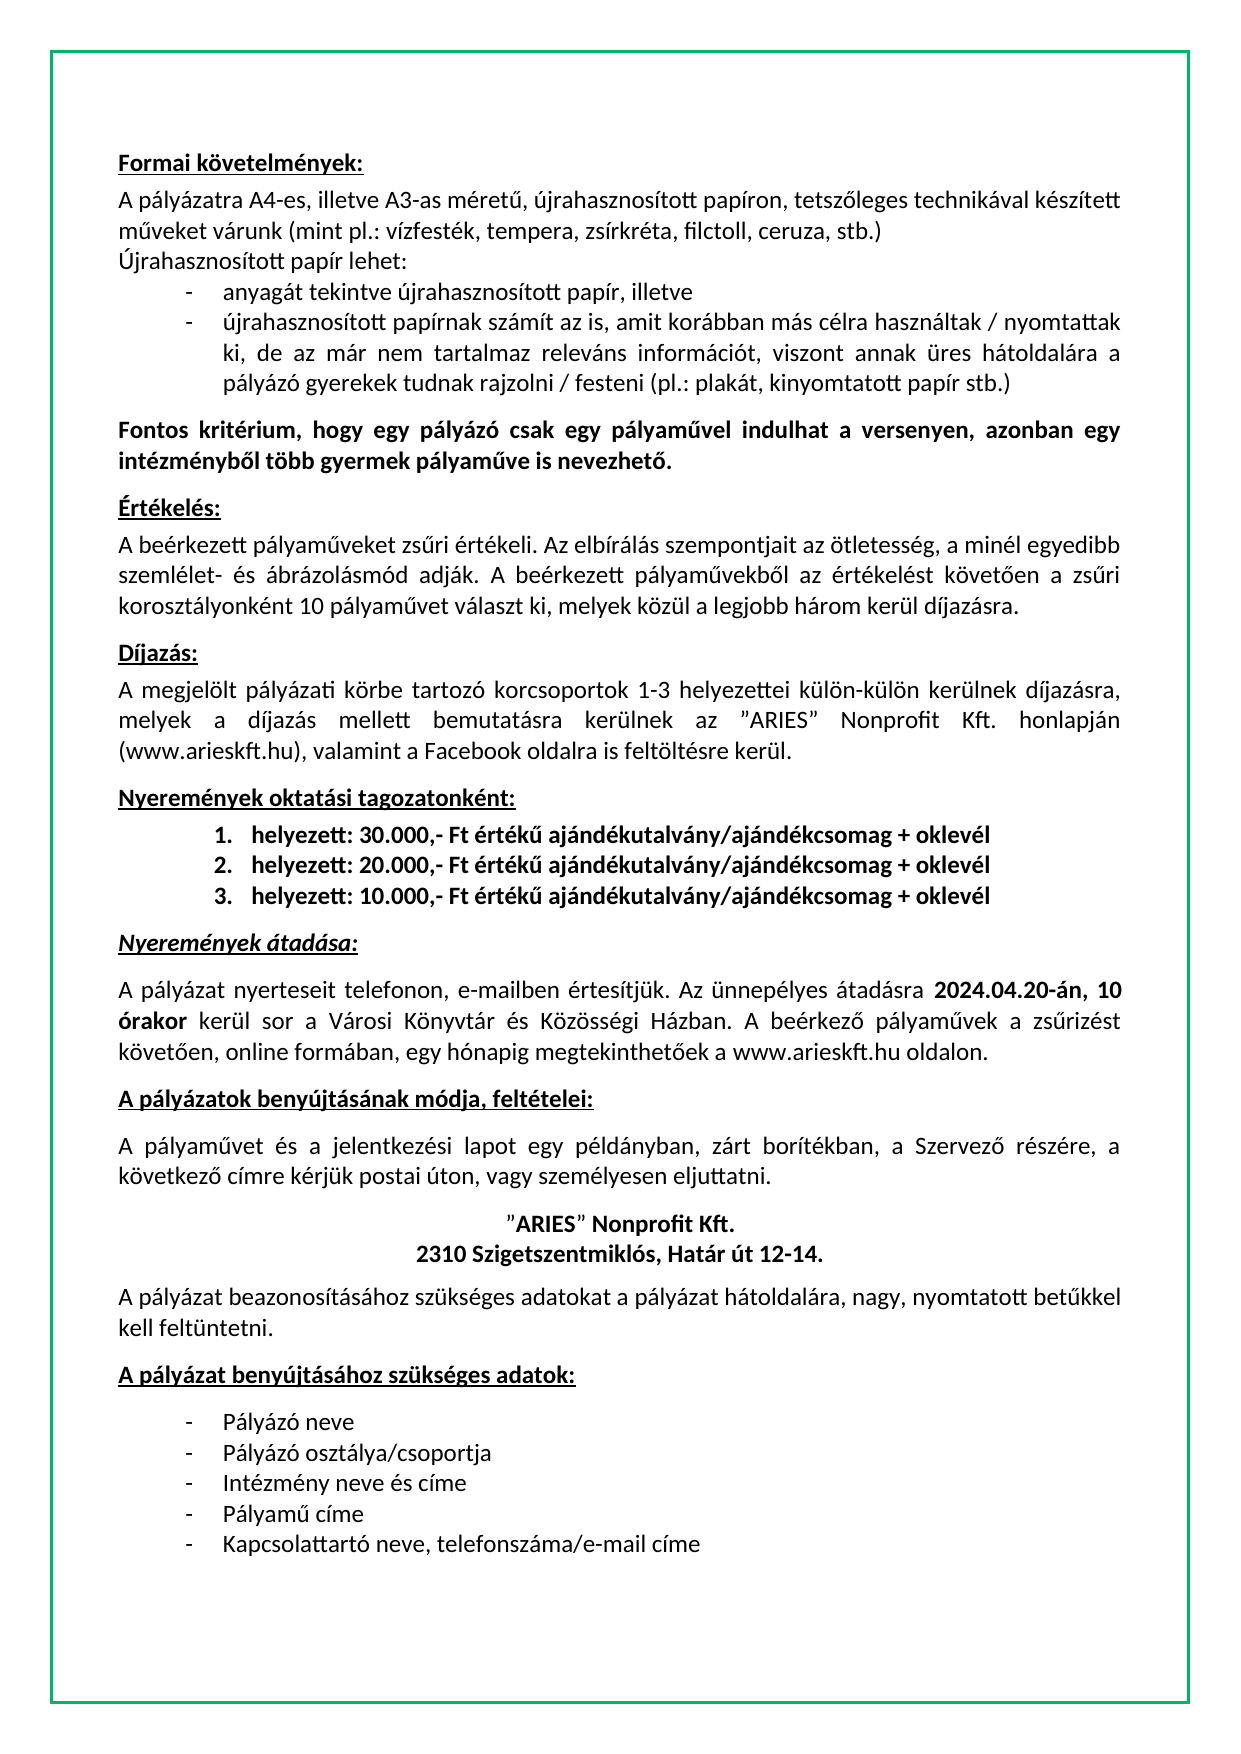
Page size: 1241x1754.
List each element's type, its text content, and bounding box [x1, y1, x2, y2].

text A pályázat beazonosításához szükséges adatokat a pályázat hátoldalára, nagy, nyomtatott betűkkel kell feltüntetni. [118, 1281, 1122, 1342]
list helyezett: 30.000,- Ft értékű ajándékutalvány/ajándékcsomag + oklevél [213, 819, 1122, 850]
text ”ARIES” Nonprofit Kft. [118, 1208, 1122, 1238]
list Pályamű címe [185, 1498, 1122, 1528]
text A beérkezett pályaműveket zsűri értékeli. Az elbírálás szempontjait az ötletesség, a minél egyedibb szemlélet- és ábrázolásmód adják. A beérkezett pályaművekből az értékelést követően a zsűri korosztályonként 10 pályaművet választ ki, melyek közül a legjobb három kerül díjazásra. [118, 529, 1122, 621]
text A pályázat benyújtásához szükséges adatok: [118, 1359, 1122, 1389]
list helyezett: 20.000,- Ft értékű ajándékutalvány/ajándékcsomag + oklevél [213, 850, 1122, 880]
list Pályázó neve [185, 1406, 1122, 1437]
list Intézmény neve és címe [185, 1467, 1122, 1498]
text A pályázat nyerteseit telefonon, e-mailben értesítjük. Az ünnepélyes átadásra 2024.04.20-án, 10 órakor kerül sor a Városi Könyvtár és Közösségi Házban. A beérkező pályaművek a zsűrizést követően, online formában, egy hónapig megtekinthetőek a www.arieskft.hu oldalon. [118, 974, 1122, 1066]
list Pályázó osztálya/csoportja [185, 1437, 1122, 1467]
list anyagát tekintve újrahasznosított papír, illetve [185, 276, 1122, 306]
list A pályázatra A4-es, illetve A3-as méretű, újrahasznosított papíron, tetszőleges technikával készített műveket várunk (mint pl.: vízfesték, tempera, zsírkréta, filctoll, ceruza, stb.) [118, 184, 1122, 245]
text Formai követelmények: [118, 148, 1122, 178]
list újrahasznosított papírnak számít az is, amit korábban más célra használtak / nyomtattak ki, de az már nem tartalmaz releváns információt, viszont annak üres hátoldalára a pályázó gyerekek tudnak rajzolni / festeni (pl.: plakát, kinyomtatott papír stb.) [185, 306, 1122, 398]
text Nyeremények oktatási tagozatonként: [118, 782, 1122, 813]
text 2310 Szigetszentmiklós, Határ út 12-14. [118, 1238, 1122, 1269]
text A megjelölt pályázati körbe tartozó korcsoportok 1-3 helyezettei külön-külön kerülnek díjazásra, melyek a díjazás mellett bemutatásra kerülnek az ”ARIES” Nonprofit Kft. honlapján (www.arieskft.hu), valamint a Facebook oldalra is feltöltésre kerül. [118, 674, 1122, 766]
list Kapcsolattartó neve, telefonszáma/e-mail címe [185, 1528, 1122, 1559]
list Újrahasznosított papír lehet: [118, 245, 1122, 276]
text A pályázatok benyújtásának módja, feltételei: [118, 1083, 1122, 1113]
text Fontos kritérium, hogy egy pályázó csak egy pályaművel indulhat a versenyen, azonban egy intézményből több gyermek pályaműve is nevezhető. [118, 415, 1122, 476]
text Díjazás: [118, 637, 1122, 668]
text Értékelés: [118, 492, 1122, 523]
list helyezett: 10.000,- Ft értékű ajándékutalvány/ajándékcsomag + oklevél [213, 880, 1122, 911]
text A pályaművet és a jelentkezési lapot egy példányban, zárt borítékban, a Szervező részére, a következő címre kérjük postai úton, vagy személyesen eljuttatni. [118, 1130, 1122, 1191]
text Nyeremények átadása: [118, 927, 1122, 958]
